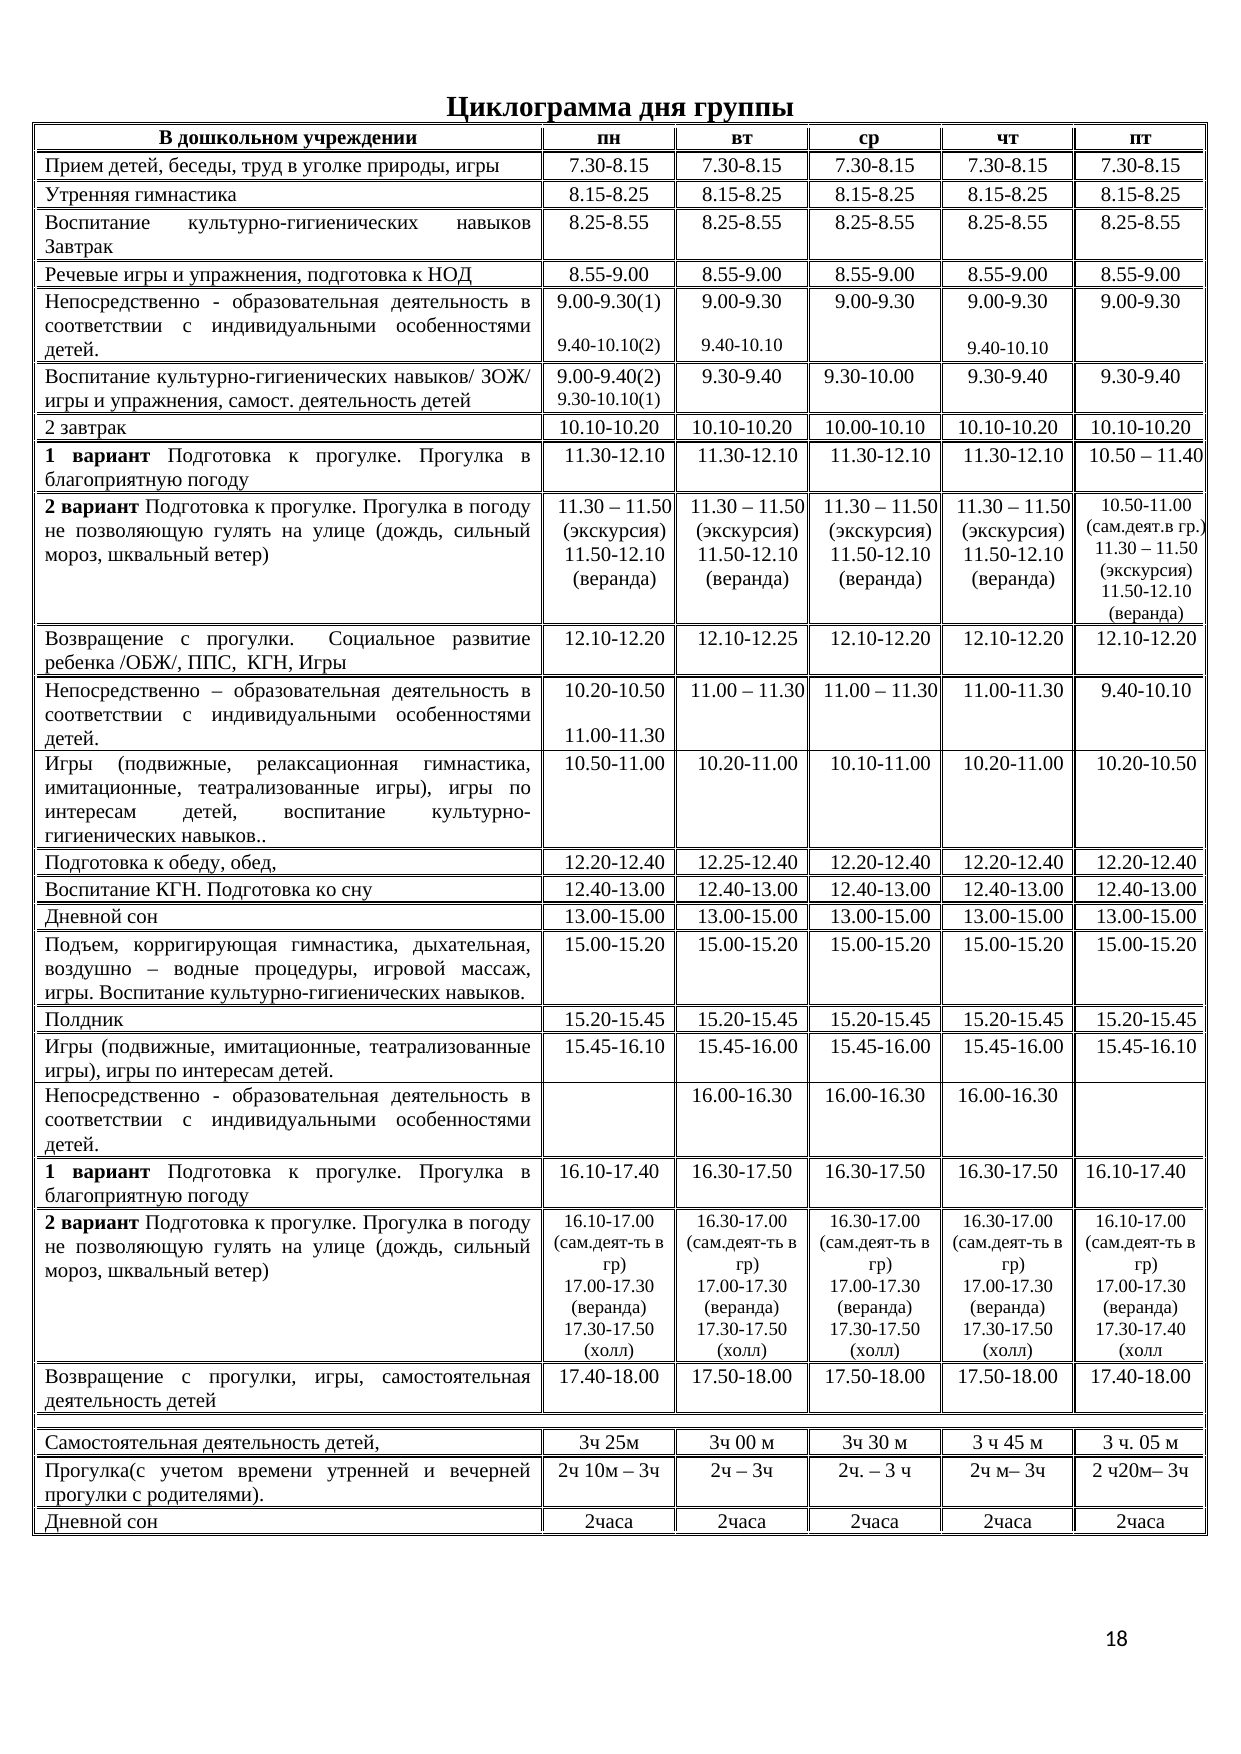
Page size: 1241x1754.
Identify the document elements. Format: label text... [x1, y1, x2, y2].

table_cell 15.20-15.45 [810, 1007, 940, 1031]
table_header В дошкольном учреждении [35, 125, 542, 149]
table_cell Воспитание культурно-гигиенических навыков Завтрак [33, 207, 542, 258]
table_cell 11.30-12.10 [677, 443, 807, 491]
table_cell 3ч 00 м [677, 1430, 807, 1454]
table_cell Подготовка к обеду, обед, [33, 847, 542, 874]
table_cell Воспитание КГН. Подготовка ко сну [33, 874, 542, 901]
table_cell 11.30 – 11.50 (экскурсия) 11.50-12.10 (веранда) [544, 494, 674, 623]
table_cell Непосредственно - образовательная деятельность в соответствии с индивидуальными особенностями детей. [35, 286, 541, 361]
table_cell Непосредственно - образовательная деятельность в соответствии с индивидуальными особенностями детей. [35, 1083, 541, 1156]
table_cell 13.00-15.00 [1076, 901, 1205, 928]
table_cell 16.30-17.50 [677, 1159, 807, 1207]
table_cell 10.10-10.20 [544, 415, 674, 439]
table_cell 9.00-9.30 [1076, 286, 1205, 361]
table_cell 11.00 – 11.30 [810, 678, 940, 750]
table_cell 13.00-15.00 [544, 905, 674, 928]
table_cell 15.20-15.45 [677, 1007, 807, 1031]
table_cell 2ч – 3ч [677, 1458, 807, 1506]
table_cell 9.00-9.30 9.40-10.10 [943, 289, 1072, 361]
table_cell 2 ч20м– 3ч [1074, 1454, 1207, 1506]
table_cell 16.30-17.50 [943, 1159, 1072, 1207]
table_cell 11.30-12.10 [810, 443, 940, 491]
table_header вт [675, 125, 808, 149]
table_cell 12.40-13.00 [677, 877, 807, 901]
table_cell 2часа [1074, 1506, 1205, 1533]
table_cell 9.00-9.30 9.40-10.10 [677, 289, 807, 361]
table_cell 13.00-15.00 [677, 905, 807, 928]
table_cell 2ч. – 3 ч [810, 1458, 940, 1506]
table_cell 16.30-17.00 (сам.деят-ть в гр) 17.00-17.30 (веранда) 17.30-17.50 (холл) [943, 1210, 1072, 1361]
table_cell 8.25-8.55 [544, 210, 674, 258]
table_cell 10.10-10.20 [943, 415, 1072, 439]
table_cell 12.20-12.40 [810, 850, 940, 874]
table_cell 12.10-12.20 [810, 626, 940, 674]
table_cell 8.25-8.55 [943, 210, 1072, 258]
table_cell 9.00-9.30(1) 9.40-10.10(2) [544, 289, 674, 361]
table_cell 16.30-17.00 (сам.деят-ть в гр) 17.00-17.30 (веранда) 17.30-17.50 (холл) [677, 1210, 807, 1361]
table_cell 8.25-8.55 [1074, 207, 1207, 258]
table_cell Речевые игры и упражнения, подготовка к НОД [35, 259, 541, 286]
table_cell 12.20-12.40 [943, 850, 1072, 874]
table_cell 12.40-13.00 [1074, 874, 1207, 901]
table_cell 17.40-18.00 [1076, 1361, 1205, 1412]
table_cell 9.00-9.30 [810, 289, 940, 361]
table_cell 10.20-11.00 [943, 751, 1072, 847]
table_cell 12.40-13.00 [943, 877, 1072, 901]
table_cell 8.15-8.25 [677, 182, 807, 207]
table_cell 8.15-8.25 [943, 182, 1072, 207]
table_cell 10.20-10.50 11.00-11.30 [544, 678, 674, 750]
table_cell 10.10-10.20 [677, 415, 807, 439]
table_cell 8.25-8.55 [810, 210, 940, 258]
table_cell Возвращение с прогулки. Социальное развитие ребенка /ОБЖ/, ППС, КГН, Игры [33, 623, 542, 674]
table_cell 10.20-11.00 [677, 751, 807, 847]
table_cell 1 вариант Подготовка к прогулке. Прогулка в благоприятную погоду [33, 439, 542, 491]
table_cell 16.10-17.40 [1076, 1156, 1205, 1207]
table_header пт [1074, 125, 1205, 149]
table_cell 8.25-8.55 [677, 210, 807, 258]
table_cell 3ч 30 м [810, 1430, 940, 1454]
table_cell 2 вариант Подготовка к прогулке. Прогулка в погоду не позволяющую гулять на улице (дождь, сильный мороз, шквальный ветер) [35, 1207, 541, 1361]
table_header чт [941, 123, 1074, 149]
table_cell [33, 1412, 1207, 1427]
table_cell 12.20-12.40 [1074, 847, 1207, 874]
table_cell 8.15-8.25 [544, 182, 674, 207]
table_cell 11.00-11.30 [943, 678, 1072, 750]
table_cell Возвращение с прогулки, игры, самостоятельная деятельность детей [35, 1361, 541, 1412]
table_cell 16.10-17.00 (сам.деят-ть в гр) 17.00-17.30 (веранда) 17.30-17.40 (холл [1076, 1207, 1205, 1361]
table_cell 10.50 – 11.40 [1074, 439, 1207, 491]
table_cell 10.50-11.00 [544, 751, 674, 847]
table_cell 11.30 – 11.50 (экскурсия) 11.50-12.10 (веранда) [810, 494, 940, 623]
table_cell 2часа [675, 1509, 808, 1533]
table_cell [544, 1083, 674, 1156]
table_cell 15.45-16.00 [810, 1034, 940, 1082]
table_cell 12.10-12.20 [544, 626, 674, 674]
table_cell 10.00-10.10 [810, 415, 940, 439]
table_cell 9.30-9.40 [943, 364, 1072, 412]
table_cell Полдник [33, 1004, 542, 1031]
table_cell Дневной сон [35, 1506, 542, 1533]
table_cell 16.00-16.30 [810, 1083, 940, 1156]
table_cell 11.30 – 11.50 (экскурсия) 11.50-12.10 (веранда) [943, 494, 1072, 623]
table_cell 16.30-17.50 [810, 1159, 940, 1207]
table_cell 15.20-15.45 [943, 1007, 1072, 1031]
table_cell Подъем, корригирующая гимнастика, дыхательная, воздушно – водные процедуры, игровой массаж, игры. Воспитание культурно-гигиенических навыков. [35, 929, 541, 1004]
table_cell 12.20-12.40 [544, 850, 674, 874]
table_cell 11.30-12.10 [544, 443, 674, 491]
table_cell 8.55-9.00 [544, 262, 674, 286]
table_cell Утренняя гимнастика [33, 179, 542, 207]
table_cell 10.10-11.00 [810, 751, 940, 847]
table_cell 15.00-15.20 [544, 932, 674, 1004]
table_cell Самостоятельная деятельность детей, [33, 1427, 542, 1454]
table_cell 7.30-8.15 [810, 153, 940, 179]
table_cell 3 ч. 05 м [1074, 1427, 1207, 1454]
table_cell 2ч 10м – 3ч [544, 1458, 674, 1506]
table_cell 3 ч 45 м [943, 1430, 1072, 1454]
table_cell 8.55-9.00 [943, 262, 1072, 286]
table_cell 2часа [543, 1509, 675, 1533]
table_cell 12.10-12.25 [677, 626, 807, 674]
table_cell Игры (подвижные, имитационные, театрализованные игры), игры по интересам детей. [33, 1031, 542, 1082]
table_cell 7.30-8.15 [1074, 149, 1207, 179]
table_cell 2часа [941, 1506, 1074, 1533]
table_cell 15.45-16.10 [1074, 1031, 1207, 1082]
table_cell 8.15-8.25 [810, 182, 940, 207]
table_cell 15.00-15.20 [810, 932, 940, 1004]
table_cell 12.10-12.20 [943, 626, 1072, 674]
table_cell 1 вариант Подготовка к прогулке. Прогулка в благоприятную погоду [35, 1156, 541, 1207]
table_cell Непосредственно – образовательная деятельность в соответствии с индивидуальными особенностями детей. [33, 674, 542, 750]
table_cell 8.15-8.25 [1074, 179, 1207, 207]
table_cell Игры (подвижные, релаксационная гимнастика, имитационные, театрализованные игры), игры по интересам детей, воспитание культурно-гигиенических навыков.. [35, 751, 541, 847]
table_cell Дневной сон [35, 901, 541, 928]
table_cell 17.50-18.00 [677, 1364, 807, 1412]
table_cell 16.10-17.40 [544, 1159, 674, 1207]
table_header ср [808, 125, 941, 149]
table_cell Прогулка(с учетом времени утренней и вечерней прогулки с родителями). [33, 1454, 542, 1506]
table_cell 2 завтрак [33, 412, 542, 439]
table_cell 2 вариант Подготовка к прогулке. Прогулка в погоду не позволяющую гулять на улице (дождь, сильный мороз, шквальный ветер) [35, 491, 541, 623]
table_cell 12.40-13.00 [810, 877, 940, 901]
table_cell 11.30-12.10 [943, 443, 1072, 491]
table_cell Прием детей, беседы, труд в уголке природы, игры [33, 149, 542, 179]
table_cell 10.20-10.50 [1076, 751, 1205, 847]
table_cell 10.50-11.00 (сам.деят.в гр.) 11.30 – 11.50 (экскурсия) 11.50-12.10 (веранда) [1076, 491, 1205, 623]
table_cell 17.50-18.00 [810, 1364, 940, 1412]
table_cell [1076, 1083, 1205, 1156]
table_cell 8.55-9.00 [677, 262, 807, 286]
table_cell 9.40-10.10 [1074, 674, 1207, 750]
table_cell 16.10-17.00 (сам.деят-ть в гр) 17.00-17.30 (веранда) 17.30-17.50 (холл) [544, 1210, 674, 1361]
table_cell 9.30-9.40 [1074, 361, 1207, 412]
table_cell 16.30-17.00 (сам.деят-ть в гр) 17.00-17.30 (веранда) 17.30-17.50 (холл) [810, 1210, 940, 1361]
table_cell 2часа [808, 1509, 941, 1533]
table_header пн [543, 125, 675, 149]
text Циклограмма дня группы [112, 89, 1128, 122]
table_cell 9.00-9.40(2) 9.30-10.10(1) [544, 364, 674, 412]
table_cell Воспитание культурно-гигиенических навыков/ ЗОЖ/ игры и упражнения, самост. деятельность детей [33, 361, 542, 412]
table_cell 15.20-15.45 [1074, 1004, 1207, 1031]
table_cell 7.30-8.15 [677, 153, 807, 179]
table_cell 15.00-15.20 [677, 932, 807, 1004]
table_cell 15.20-15.45 [544, 1007, 674, 1031]
table_cell 7.30-8.15 [943, 153, 1072, 179]
table_cell 11.00 – 11.30 [677, 678, 807, 750]
table_cell 9.30-9.40 [677, 364, 807, 412]
table_cell 10.10-10.20 [1074, 412, 1207, 439]
table_cell 12.40-13.00 [544, 877, 674, 901]
table_cell 12.25-12.40 [677, 850, 807, 874]
table_cell 3ч 25м [544, 1430, 674, 1454]
table_cell 9.30-10.00 [810, 364, 940, 412]
table_cell 17.40-18.00 [544, 1364, 674, 1412]
table_cell 15.00-15.20 [1076, 929, 1205, 1004]
table_cell 13.00-15.00 [943, 905, 1072, 928]
table_cell 7.30-8.15 [544, 153, 674, 179]
table_cell 11.30 – 11.50 (экскурсия) 11.50-12.10 (веранда) [677, 494, 807, 623]
table_cell 8.55-9.00 [810, 262, 940, 286]
table_cell 16.00-16.30 [677, 1083, 807, 1156]
table_cell 17.50-18.00 [943, 1364, 1072, 1412]
table_cell 15.45-16.00 [943, 1034, 1072, 1082]
table_cell 2ч м– 3ч [943, 1458, 1072, 1506]
table_cell 13.00-15.00 [810, 905, 940, 928]
table_cell 8.55-9.00 [1076, 259, 1205, 286]
table_cell 15.45-16.10 [544, 1034, 674, 1082]
table_cell 15.00-15.20 [943, 932, 1072, 1004]
table_cell 12.10-12.20 [1074, 623, 1207, 674]
table_cell 16.00-16.30 [943, 1083, 1072, 1156]
table_cell 15.45-16.00 [677, 1034, 807, 1082]
